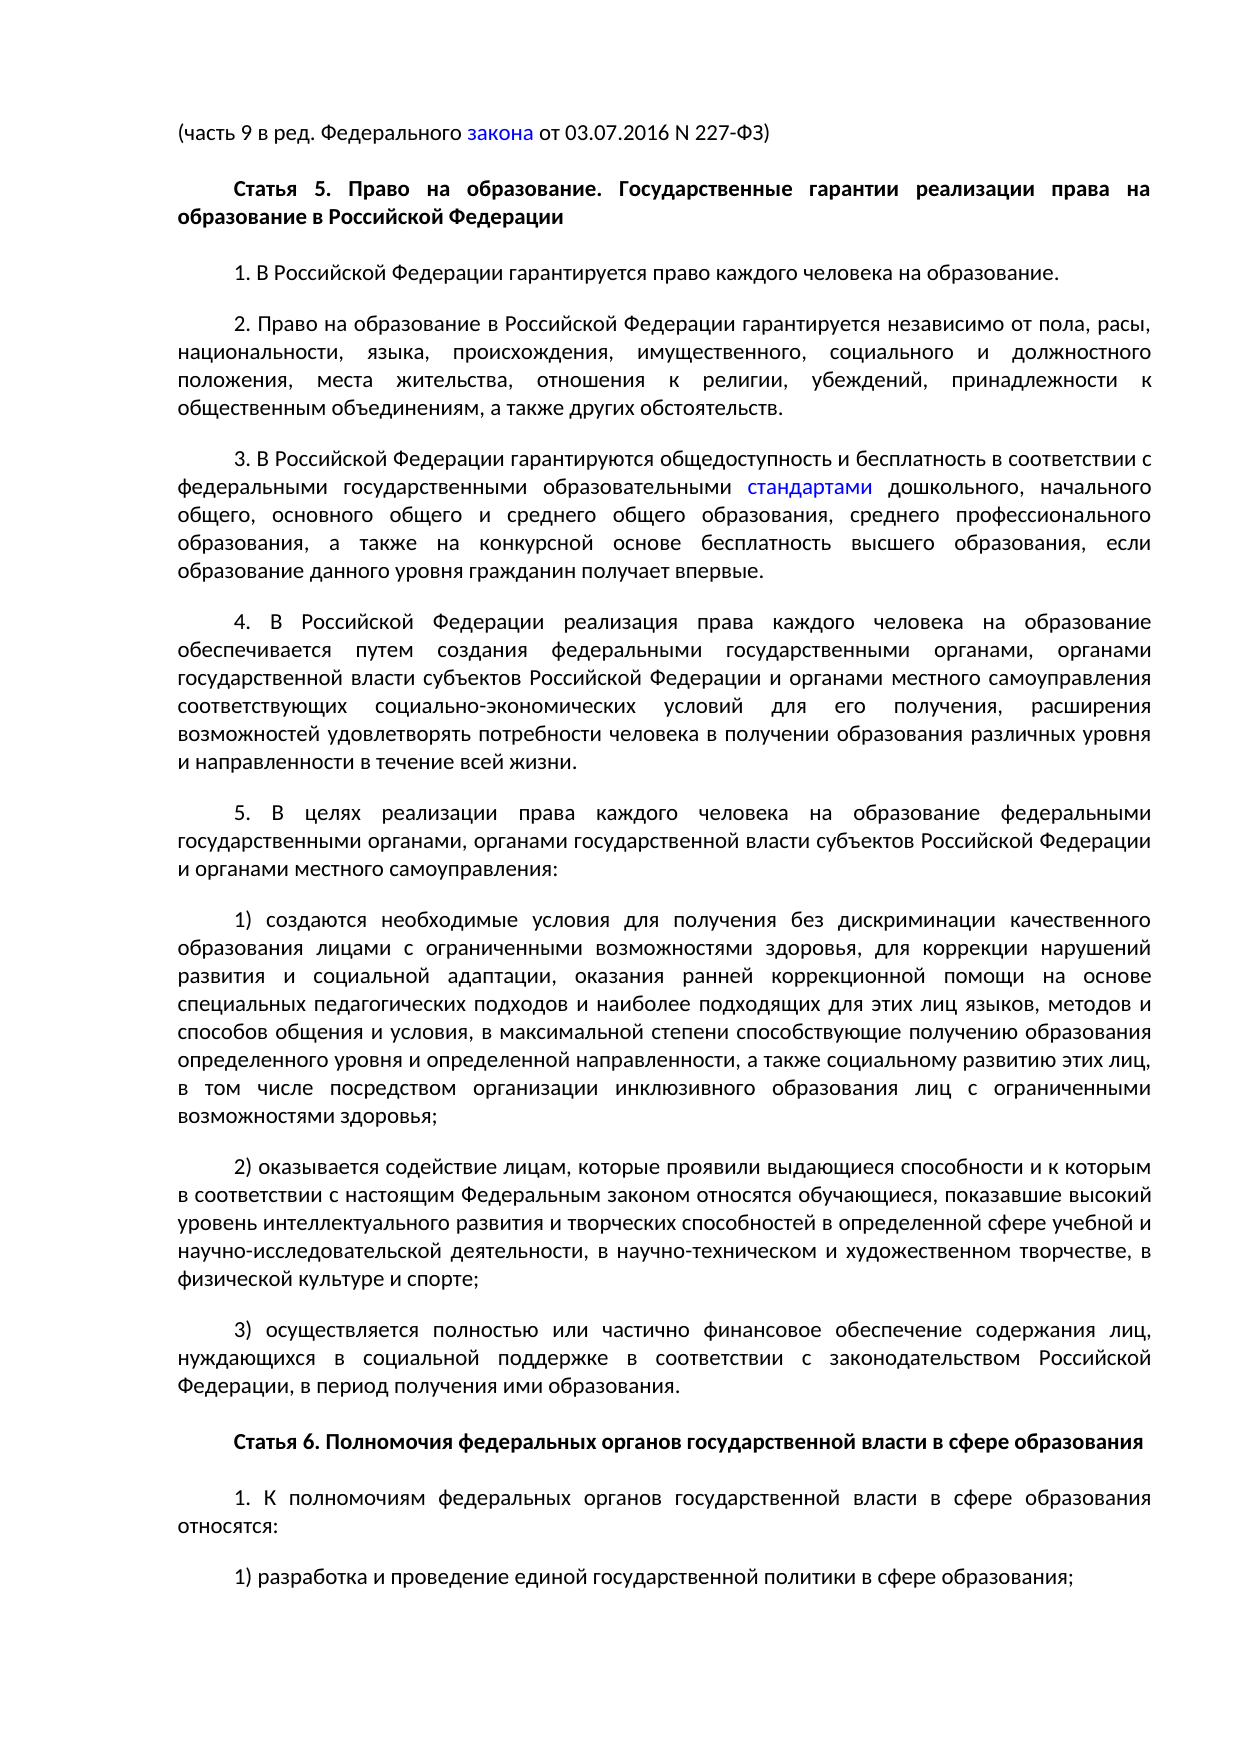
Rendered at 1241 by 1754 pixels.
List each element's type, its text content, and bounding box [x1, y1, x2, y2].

title Статья 5. Право на образование. Государственные гарантии реализации права на образование в Российской Федерации [177, 174, 1152, 230]
text 2. Право на образование в Российской Федерации гарантируется независимо от пола, расы, национальности, языка, происхождения, имущественного, социального и должностного положения, места жительства, отношения к религии, убеждений, принадлежности к общественным объединениям, а также других обстоятельств. [177, 309, 1152, 421]
text 1) создаются необходимые условия для получения без дискриминации качественного образования лицами с ограниченными возможностями здоровья, для коррекции нарушений развития и социальной адаптации, оказания ранней коррекционной помощи на основе специальных педагогических подходов и наиболее подходящих для этих лиц языков, методов и способов общения и условия, в максимальной степени способствующие получению образования определенного уровня и определенной направленности, а также социальному развитию этих лиц, в том числе посредством организации инклюзивного образования лиц с ограниченными возможностями здоровья; [177, 905, 1152, 1129]
text 2) оказывается содействие лицам, которые проявили выдающиеся способности и к которым в соответствии с настоящим Федеральным законом относятся обучающиеся, показавшие высокий уровень интеллектуального развития и творческих способностей в определенной сфере учебной и научно-исследовательской деятельности, в научно-техническом и художественном творчестве, в физической культуре и спорте; [177, 1152, 1152, 1292]
text 3) осуществляется полностью или частично финансовое обеспечение содержания лиц, нуждающихся в социальной поддержке в соответствии с законодательством Российской Федерации, в период получения ими образования. [177, 1315, 1152, 1399]
text 1) разработка и проведение единой государственной политики в сфере образования; [177, 1562, 1152, 1590]
text 4. В Российской Федерации реализация права каждого человека на образование обеспечивается путем создания федеральными государственными органами, органами государственной власти субъектов Российской Федерации и органами местного самоуправления соответствующих социально-экономических условий для его получения, расширения возможностей удовлетворять потребности человека в получении образования различных уровня и направленности в течение всей жизни. [177, 607, 1152, 775]
text 3. В Российской Федерации гарантируются общедоступность и бесплатность в соответствии с федеральными государственными образовательными стандартами дошкольного, начального общего, основного общего и среднего общего образования, среднего профессионального образования, а также на конкурсной основе бесплатность высшего образования, если образование данного уровня гражданин получает впервые. [177, 444, 1152, 584]
text 5. В целях реализации права каждого человека на образование федеральными государственными органами, органами государственной власти субъектов Российской Федерации и органами местного самоуправления: [177, 798, 1152, 882]
text (часть 9 в ред. Федерального закона от 03.07.2016 N 227-ФЗ) [177, 118, 1152, 146]
text 1. К полномочиям федеральных органов государственной власти в сфере образования относятся: [177, 1483, 1152, 1539]
title Статья 6. Полномочия федеральных органов государственной власти в сфере образования [177, 1427, 1152, 1455]
text 1. В Российской Федерации гарантируется право каждого человека на образование. [177, 258, 1152, 286]
